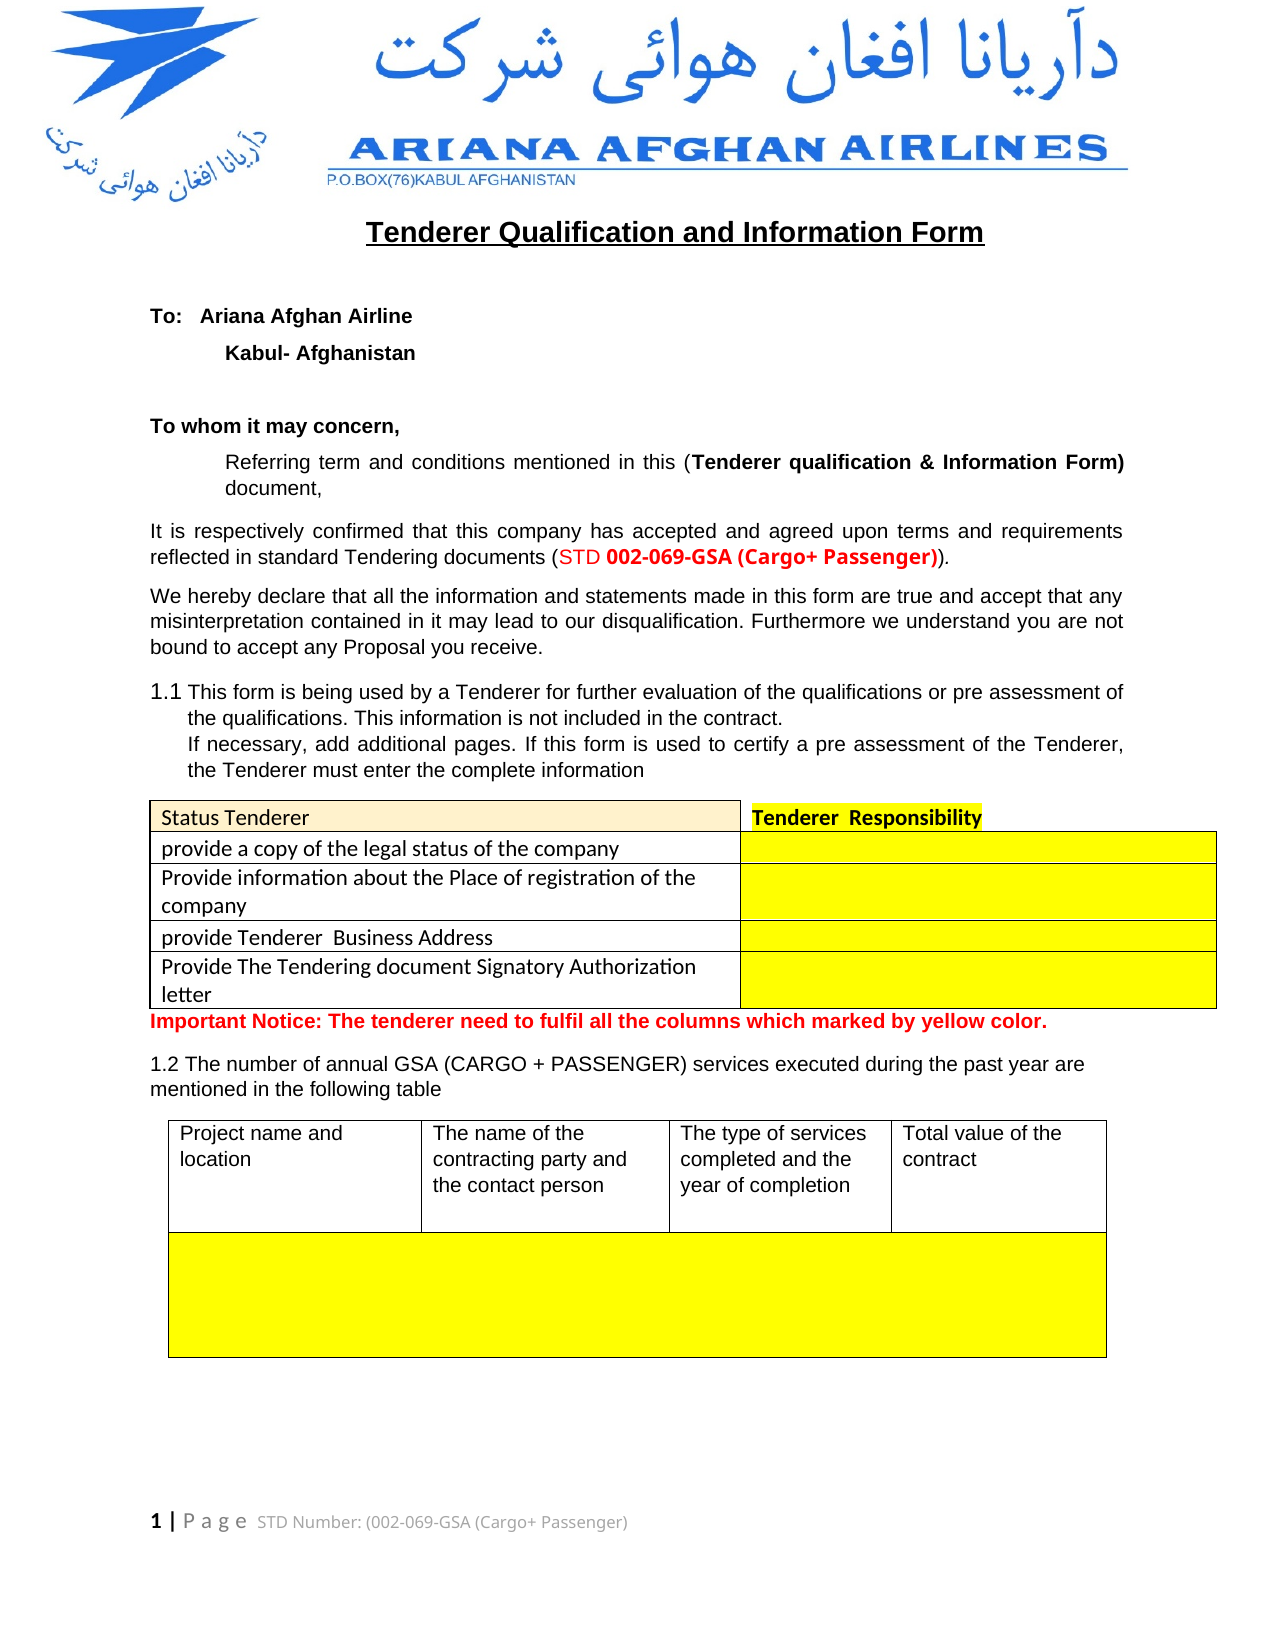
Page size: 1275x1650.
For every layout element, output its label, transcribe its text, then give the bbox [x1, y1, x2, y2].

table_header The type of services completed and the year of completion [670, 1121, 891, 1232]
table_header The name of the contracting party and the contact person [422, 1121, 669, 1232]
table_cell Provide information about the Place of registration of the company [151, 864, 740, 919]
text 1.2 The number of annual GSA (CARGO + PASSENGER) services executed during the past year are mentioned in the following table [150, 1051, 1125, 1101]
table_cell provide Tenderer Business Address [151, 921, 740, 951]
list This form is being used by a Tenderer for further evaluation of the qualifications or pre assessment of the qualifications. This information is not included in the contract. [150, 678, 1125, 730]
table_cell Provide The Tendering document Signatory Authorization letter [151, 952, 740, 1008]
list If necessary, add additional pages. If this form is used to certify a pre assessment of the Tenderer, the Tenderer must enter the complete information [187, 732, 1125, 781]
table_cell provide a copy of the legal status of the company [151, 832, 740, 862]
text Kabul- Afghanistan [150, 341, 1125, 365]
table_header Status Tenderer [151, 801, 740, 831]
table_cell [169, 1233, 1106, 1357]
text Important Notice: The tenderer need to fulfil all the columns which marked by yellow color. [150, 1009, 1125, 1033]
text To: Ariana Afghan Airline [150, 304, 1125, 328]
table_cell [741, 921, 1216, 951]
text It is respectively confirmed that this company has accepted and agreed upon terms and requirements reflected in standard Tendering documents (STD 002-069-GSA (Cargo+ Passenger)). [150, 518, 1125, 571]
text Tenderer Qualification and Information Form [225, 215, 1125, 249]
table_cell [741, 832, 1216, 862]
table_cell [741, 952, 1216, 1008]
table_header Total value of the contract [892, 1121, 1106, 1232]
text To whom it may concern, [150, 414, 1125, 438]
table_cell [741, 864, 1216, 919]
picture [42, 6, 1215, 213]
text We hereby declare that all the information and statements made in this form are true and accept that any misinterpretation contained in it may lead to our disqualification. Furthermore we understand you are not bound to accept any Proposal you receive. [150, 583, 1125, 659]
table_header Tenderer Responsibility [741, 800, 1217, 831]
text Referring term and conditions mentioned in this (Tenderer qualification & Information Form) document, [225, 450, 1125, 500]
table_header Project name and location [169, 1121, 421, 1232]
